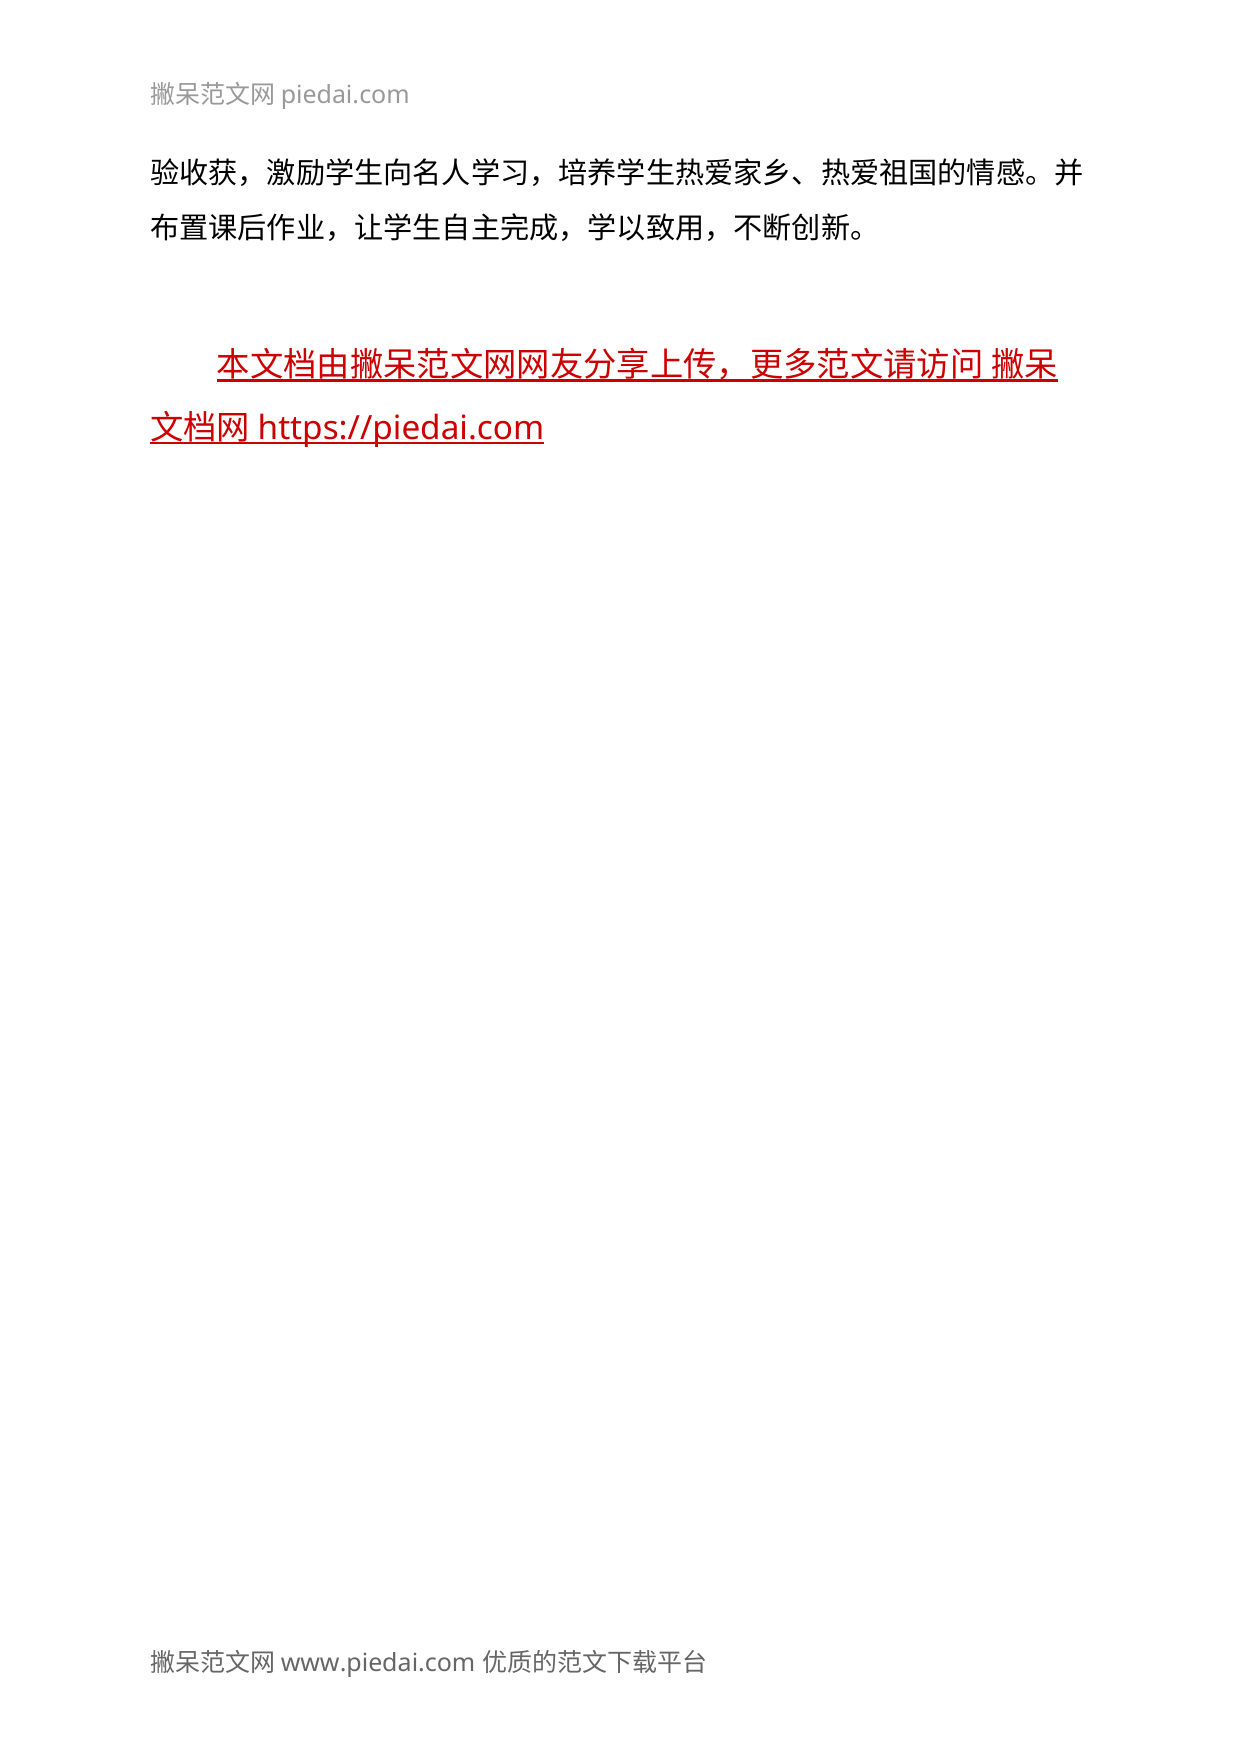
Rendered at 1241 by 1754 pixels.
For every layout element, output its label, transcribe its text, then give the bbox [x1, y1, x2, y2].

text 本文档由撇呆范文网网友分享上传，更多范文请访问 撇呆文档网 https://piedai.com [150, 338, 1090, 449]
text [150, 150, 1090, 247]
